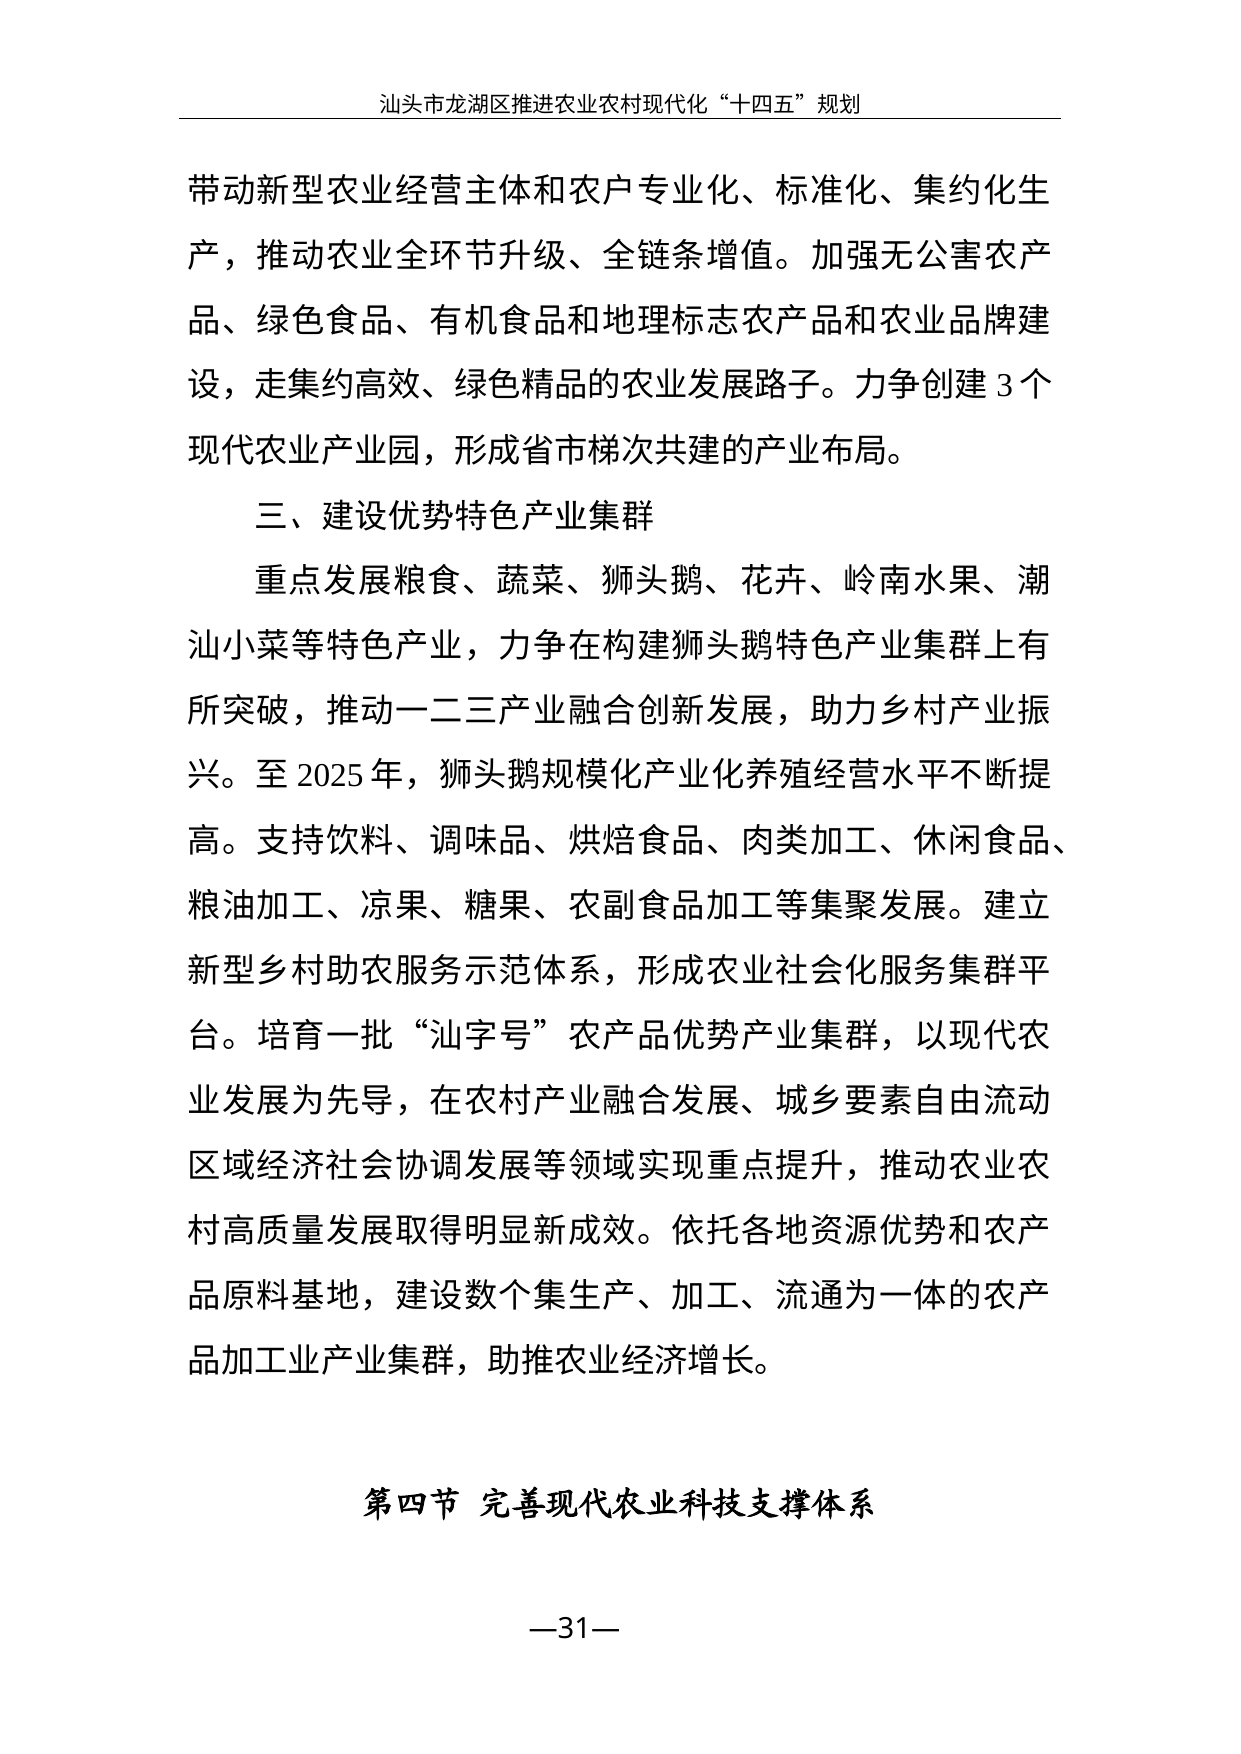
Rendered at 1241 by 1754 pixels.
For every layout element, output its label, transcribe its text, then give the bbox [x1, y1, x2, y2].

subtitle 第四节 完善现代农业科技支撑体系 [187, 1469, 1053, 1534]
subtitle 三、建设优势特色产业集群 [187, 481, 1053, 546]
text 重点发展粮食、蔬菜、狮头鹅、花卉、岭南水果、潮汕小菜等特色产业，力争在构建狮头鹅特色产业集群上有所突破，推动一二三产业融合创新发展，助力乡村产业振兴。至2025年，狮头鹅规模化产业化养殖经营水平不断提高。支持饮料、调味品、烘焙食品、肉类加工、休闲食品、粮油加工、凉果、糖果、农副食品加工等集聚发展。建立新型乡村助农服务示范体系，形成农业社会化服务集群平台。培育一批“汕字号”农产品优势产业集群，以现代农业发展为先导，在农村产业融合发展、城乡要素自由流动、区域经济社会协调发展等领域实现重点提升，推动农业农村高质量发展取得明显新成效。依托各地资源优势和农产品原料基地，建设数个集生产、加工、流通为一体的农产品加工业产业集群，助推农业经济增长。 [187, 546, 1053, 1391]
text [187, 156, 1053, 481]
